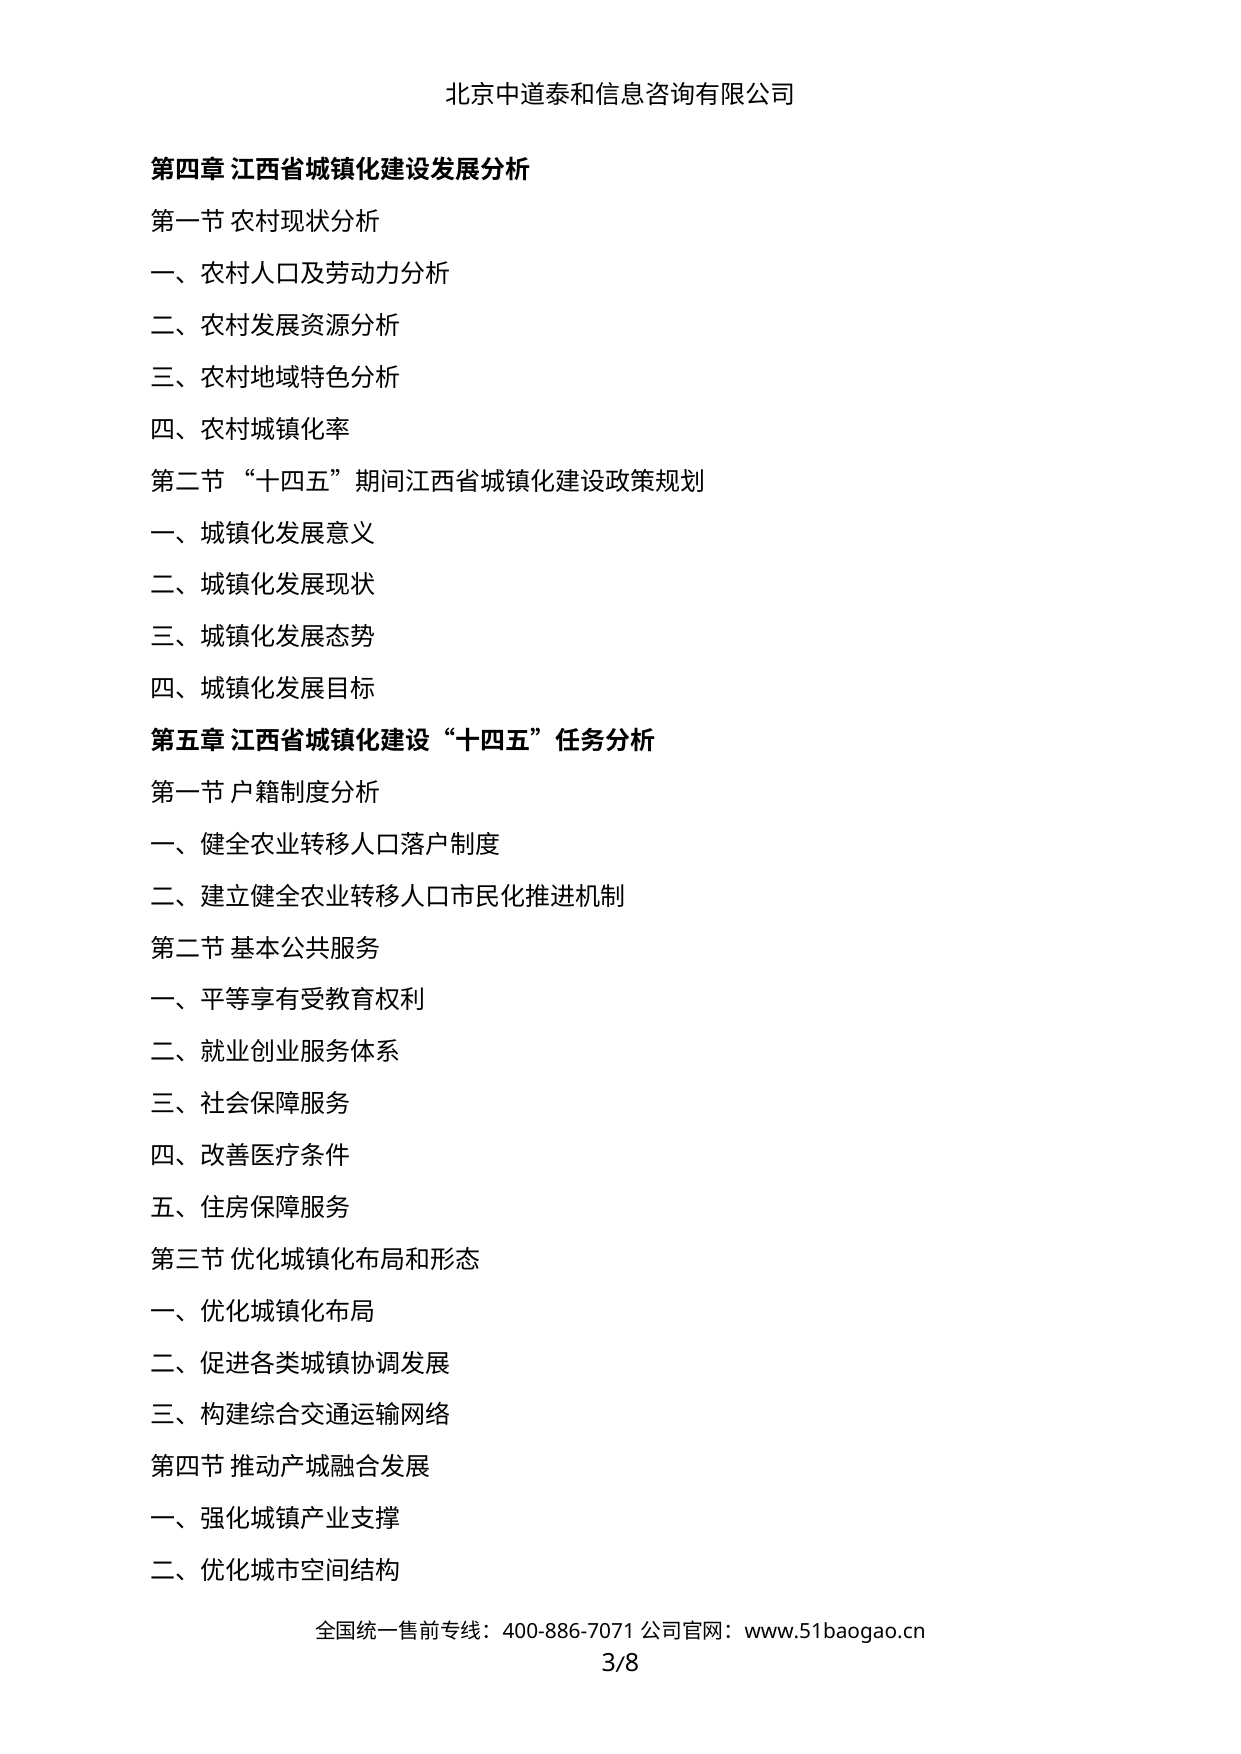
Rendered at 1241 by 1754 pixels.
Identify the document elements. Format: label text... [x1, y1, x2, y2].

text 三、社会保障服务 [150, 1084, 1090, 1120]
text 第二节 基本公共服务 [150, 928, 1090, 964]
text 一、优化城镇化布局 [150, 1291, 1090, 1327]
text 三、构建综合交通运输网络 [150, 1395, 1090, 1431]
text 一、农村人口及劳动力分析 [150, 254, 1090, 290]
text 第三节 优化城镇化布局和形态 [150, 1239, 1090, 1276]
text 第一节 户籍制度分析 [150, 772, 1090, 809]
text 三、农村地域特色分析 [150, 357, 1090, 394]
text 五、住房保障服务 [150, 1187, 1090, 1224]
text 二、农村发展资源分析 [150, 306, 1090, 342]
text 二、就业创业服务体系 [150, 1032, 1090, 1068]
text 第一节 农村现状分析 [150, 202, 1090, 238]
text 第五章 江西省城镇化建设“十四五”任务分析 [150, 721, 1090, 757]
text 一、健全农业转移人口落户制度 [150, 824, 1090, 861]
text 二、促进各类城镇协调发展 [150, 1343, 1090, 1379]
text 一、城镇化发展意义 [150, 513, 1090, 549]
text 第四章 江西省城镇化建设发展分析 [150, 150, 1090, 186]
text 四、农村城镇化率 [150, 409, 1090, 446]
text 第二节 “十四五”期间江西省城镇化建设政策规划 [150, 461, 1090, 497]
text 二、建立健全农业转移人口市民化推进机制 [150, 876, 1090, 912]
text 一、强化城镇产业支撑 [150, 1499, 1090, 1535]
text 四、城镇化发展目标 [150, 669, 1090, 705]
text 第四节 推动产城融合发展 [150, 1447, 1090, 1483]
text 一、平等享有受教育权利 [150, 980, 1090, 1016]
text 二、城镇化发展现状 [150, 565, 1090, 601]
text 二、优化城市空间结构 [150, 1551, 1090, 1587]
text 四、改善医疗条件 [150, 1136, 1090, 1172]
text 三、城镇化发展态势 [150, 617, 1090, 653]
